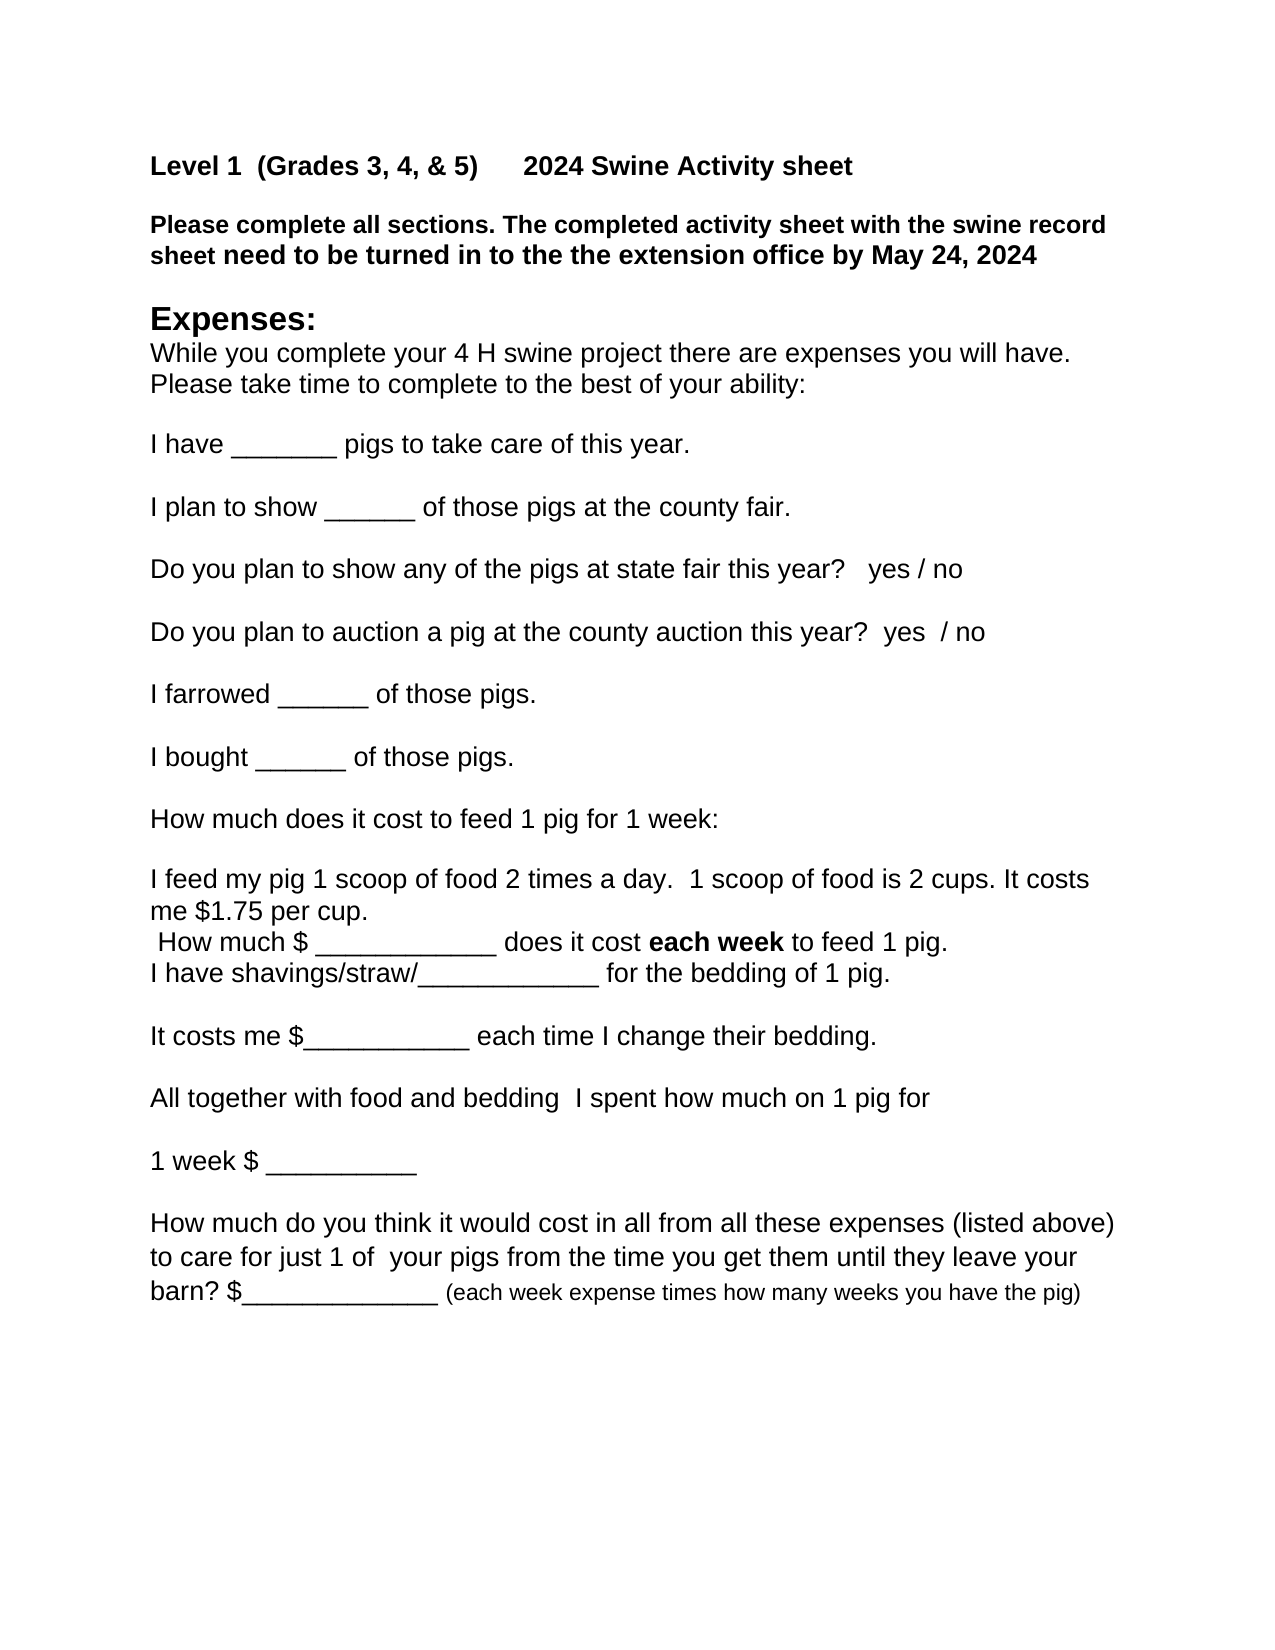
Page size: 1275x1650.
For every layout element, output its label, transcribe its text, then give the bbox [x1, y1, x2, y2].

text I have _______ pigs to take care of this year. [150, 428, 1125, 460]
text I bought ______ of those pigs. [150, 741, 1125, 772]
text It costs me $___________ each time I change their bedding. [150, 1020, 1125, 1051]
text How much does it cost to feed 1 pig for 1 week: [150, 803, 1125, 835]
text 1 week $ __________ [150, 1145, 1125, 1176]
text I feed my pig 1 scoop of food 2 times a day. 1 scoop of food is 2 cups. It costs me $1.75 per cup. [150, 863, 1125, 926]
text All together with food and bedding I spent how much on 1 pig for [150, 1082, 1125, 1113]
text I farrowed ______ of those pigs. [150, 678, 1125, 710]
text How much $ ____________ does it cost each week to feed 1 pig. [150, 926, 1125, 957]
text Do you plan to auction a pig at the county auction this year? yes / no [150, 616, 1125, 647]
text Do you plan to show any of the pigs at state fair this year? yes / no [150, 553, 1125, 585]
text Please complete all sections. The completed activity sheet with the swine record sheet need to be turned in to the the extension office by May 24, 2024 [150, 210, 1125, 270]
text I plan to show ______ of those pigs at the county fair. [150, 491, 1125, 522]
text While you complete your 4 H swine project there are expenses you will have. Please take time to complete to the best of your ability: [150, 337, 1125, 400]
text I have shavings/straw/____________ for the bedding of 1 pig. [150, 957, 1125, 988]
text Expenses: [150, 299, 1125, 337]
text Level 1 (Grades 3, 4, & 5) 2024 Swine Activity sheet [150, 150, 1125, 181]
text How much do you think it would cost in all from all these expenses (listed above) to care for just 1 of your pigs from the time you get them until they leave your barn? $_____________ (each week expense times how many weeks you have the pig) [150, 1207, 1125, 1306]
